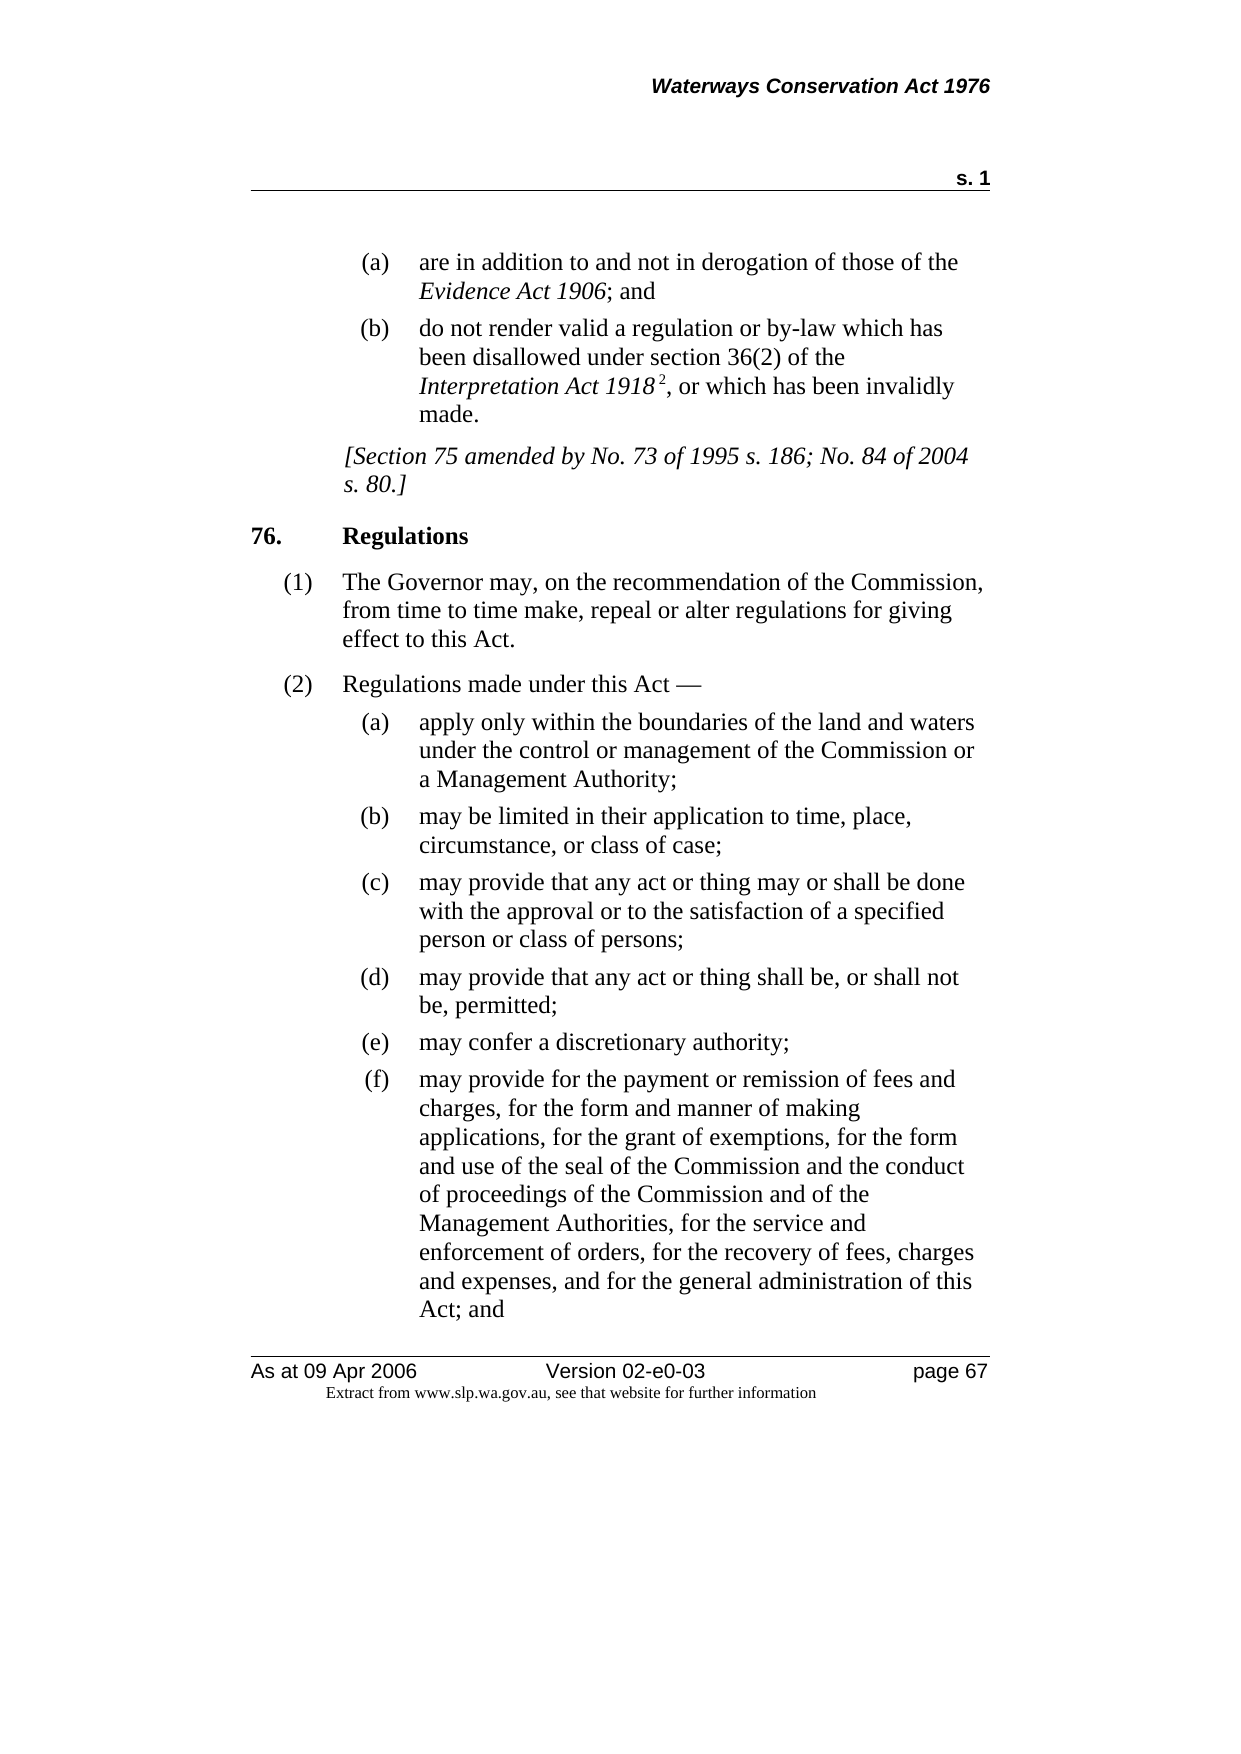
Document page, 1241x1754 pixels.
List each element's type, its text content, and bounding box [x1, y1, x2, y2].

text (d) may provide that any act or thing shall be, or shall not be, permitted; [251, 962, 990, 1019]
text (b) do not render valid a regulation or by-law which has been disallowed under section 36(2) of the Interpretation Act 1918 2, or which has been invalidly made. [251, 313, 990, 428]
text (b) may be limited in their application to time, place, circumstance, or class of case; [251, 801, 990, 859]
text (1) The Governor may, on the recommendation of the Commission, from time to time make, repeal or alter regulations for giving effect to this Act. [251, 567, 990, 653]
text (f) may provide for the payment or remission of fees and charges, for the form and manner of making applications, for the grant of exemptions, for the form and use of the seal of the Commission and the conduct of proceedings of the Commission and of the Management Authorities, for the service and enforcement of orders, for the recovery of fees, charges and expenses, and for the general administration of this Act; and [251, 1064, 990, 1323]
text (2) Regulations made under this Act — [251, 669, 990, 698]
subtitle 76. Regulations [251, 521, 990, 550]
text (e) may confer a discretionary authority; [251, 1027, 990, 1056]
text (a) apply only within the boundaries of the land and waters under the control or management of the Commission or a Management Authority; [251, 707, 990, 793]
text (c) may provide that any act or thing may or shall be done with the approval or to the satisfaction of a specified person or class of persons; [251, 867, 990, 953]
text [Section 75 amended by No. 73 of 1995 s. 186; No. 84 of 2004 s. 80.] [251, 441, 990, 498]
text (a) are in addition to and not in derogation of those of the Evidence Act 1906; and [251, 247, 990, 305]
